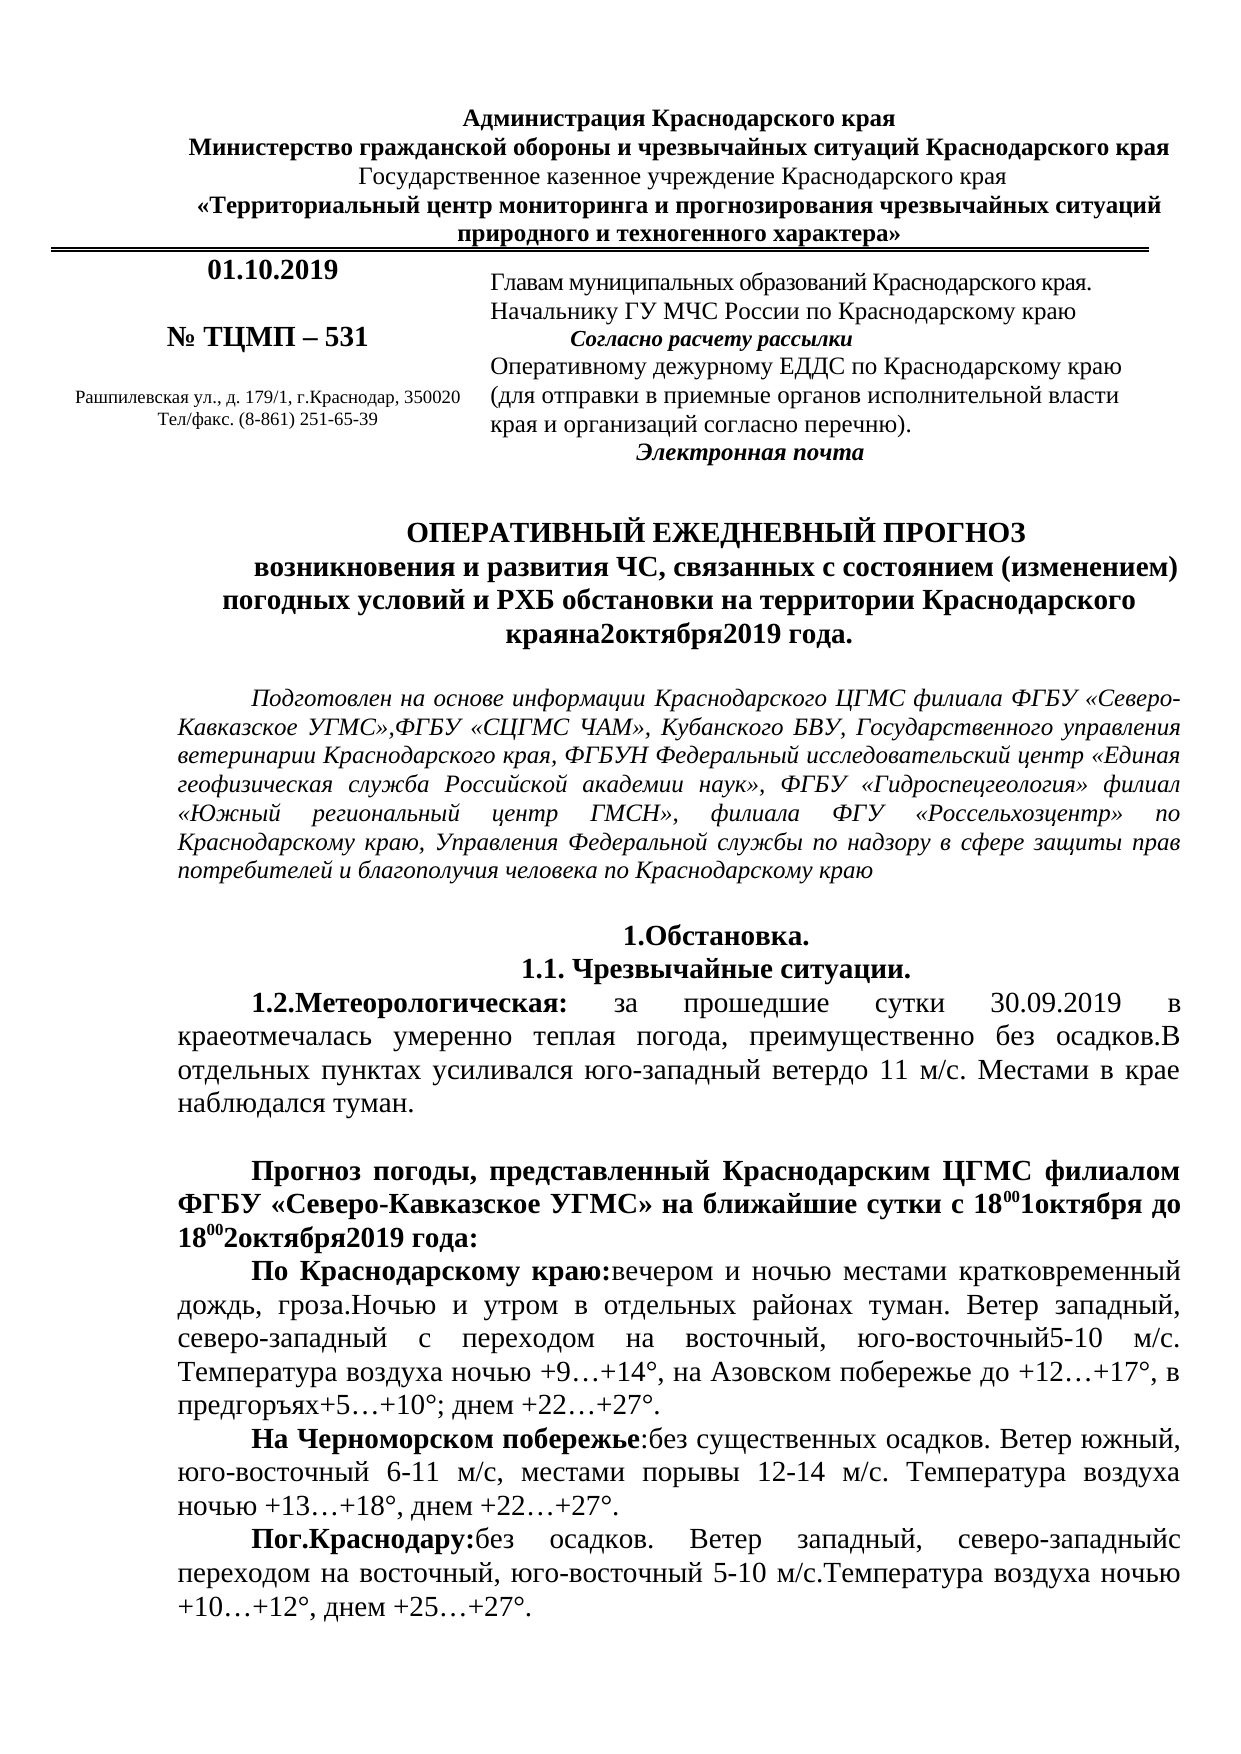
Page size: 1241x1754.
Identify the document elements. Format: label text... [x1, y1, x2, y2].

table_header Главам муниципальных образований Краснодарского края. Начальнику ГУ МЧС России по Краснодарскому краю Согласно расчету рассылки Оперативному дежурному ЕДДС по Краснодарскому краю (для отправки в приемные органов исполнительной власти края и организаций согласно перечню). Электронная почта [483, 252, 1149, 515]
table_header 01.10.2019 № ТЦМП – 531 Рашпилевская ул., д. 179/1, г.Краснодар, 350020 Тел/факс. (8-861) 251-65-39 [51, 252, 483, 515]
text «Территориальный центр мониторинга и прогнозирования чрезвычайных ситуаций природного и техногенного характера» [177, 190, 1181, 247]
text Администрация Краснодарского края [177, 103, 1181, 132]
text Государственное казенное учреждение Краснодарского края [177, 161, 1181, 190]
text Подготовлен на основе информации Краснодарского ЦГМС филиала ФГБУ «Северо-Кавказское УГМС»,ФГБУ «СЦГМС ЧАМ», Кубанского БВУ, Государственного управления ветеринарии Краснодарского края, ФГБУН Федеральный исследовательский центр «Единая геофизическая служба Российской академии наук», ФГБУ «Гидроспецгеология» филиал «Южный региональный центр ГМСН», филиала ФГУ «Россельхозцентр» по Краснодарскому краю, Управления Федеральной службы по надзору в сфере защиты прав потребителей и благополучия человека по Краснодарскому краю [177, 683, 1181, 884]
text Пог.Краснодару:без осадков. Ветер западный, северо-западныйс переходом на восточный, юго-восточный 5-10 м/с.Температура воздуха ночью +10…+12°, днем +25…+27°. [177, 1522, 1181, 1622]
text возникновения и развития ЧС, связанных с состоянием (изменением) погодных условий и РХБ обстановки на территории Краснодарского краяна2октября2019 года. [177, 549, 1181, 649]
text 1.2.Метеорологическая: за прошедшие сутки 30.09.2019 в краеотмечалась умеренно теплая погода, преимущественно без осадков.В отдельных пунктах усиливался юго-западный ветердо 11 м/с. Местами в крае наблюдался туман. [177, 985, 1181, 1119]
text На Черноморском побережье:без существенных осадков. Ветер южный, юго-восточный 6-11 м/с, местами порывы 12-14 м/с. Температура воздуха ночью +13…+18°, днем +22…+27°. [177, 1421, 1181, 1522]
text 1.1. Чрезвычайные ситуации. [177, 951, 1181, 985]
text Министерство гражданской обороны и чрезвычайных ситуаций Краснодарского края [177, 132, 1181, 161]
text Прогноз погоды, представленный Краснодарским ЦГМС филиалом ФГБУ «Северо-Кавказское УГМС» на ближайшие сутки с 18001октября до 18002октября2019 года: [177, 1153, 1181, 1253]
text 1.Обстановка. [177, 918, 1181, 951]
text ОПЕРАТИВНЫЙ ЕЖЕДНЕВНЫЙ ПРОГНОЗ [177, 515, 1181, 549]
text По Краснодарскому краю:вечером и ночью местами кратковременный дождь, гроза.Ночью и утром в отдельных районах туман. Ветер западный, северо-западный с переходом на восточный, юго-восточный5-10 м/с. Температура воздуха ночью +9…+14°, на Азовском побережье до +12…+17°, в предгоръях+5…+10°; днем +22…+27°. [177, 1253, 1181, 1421]
